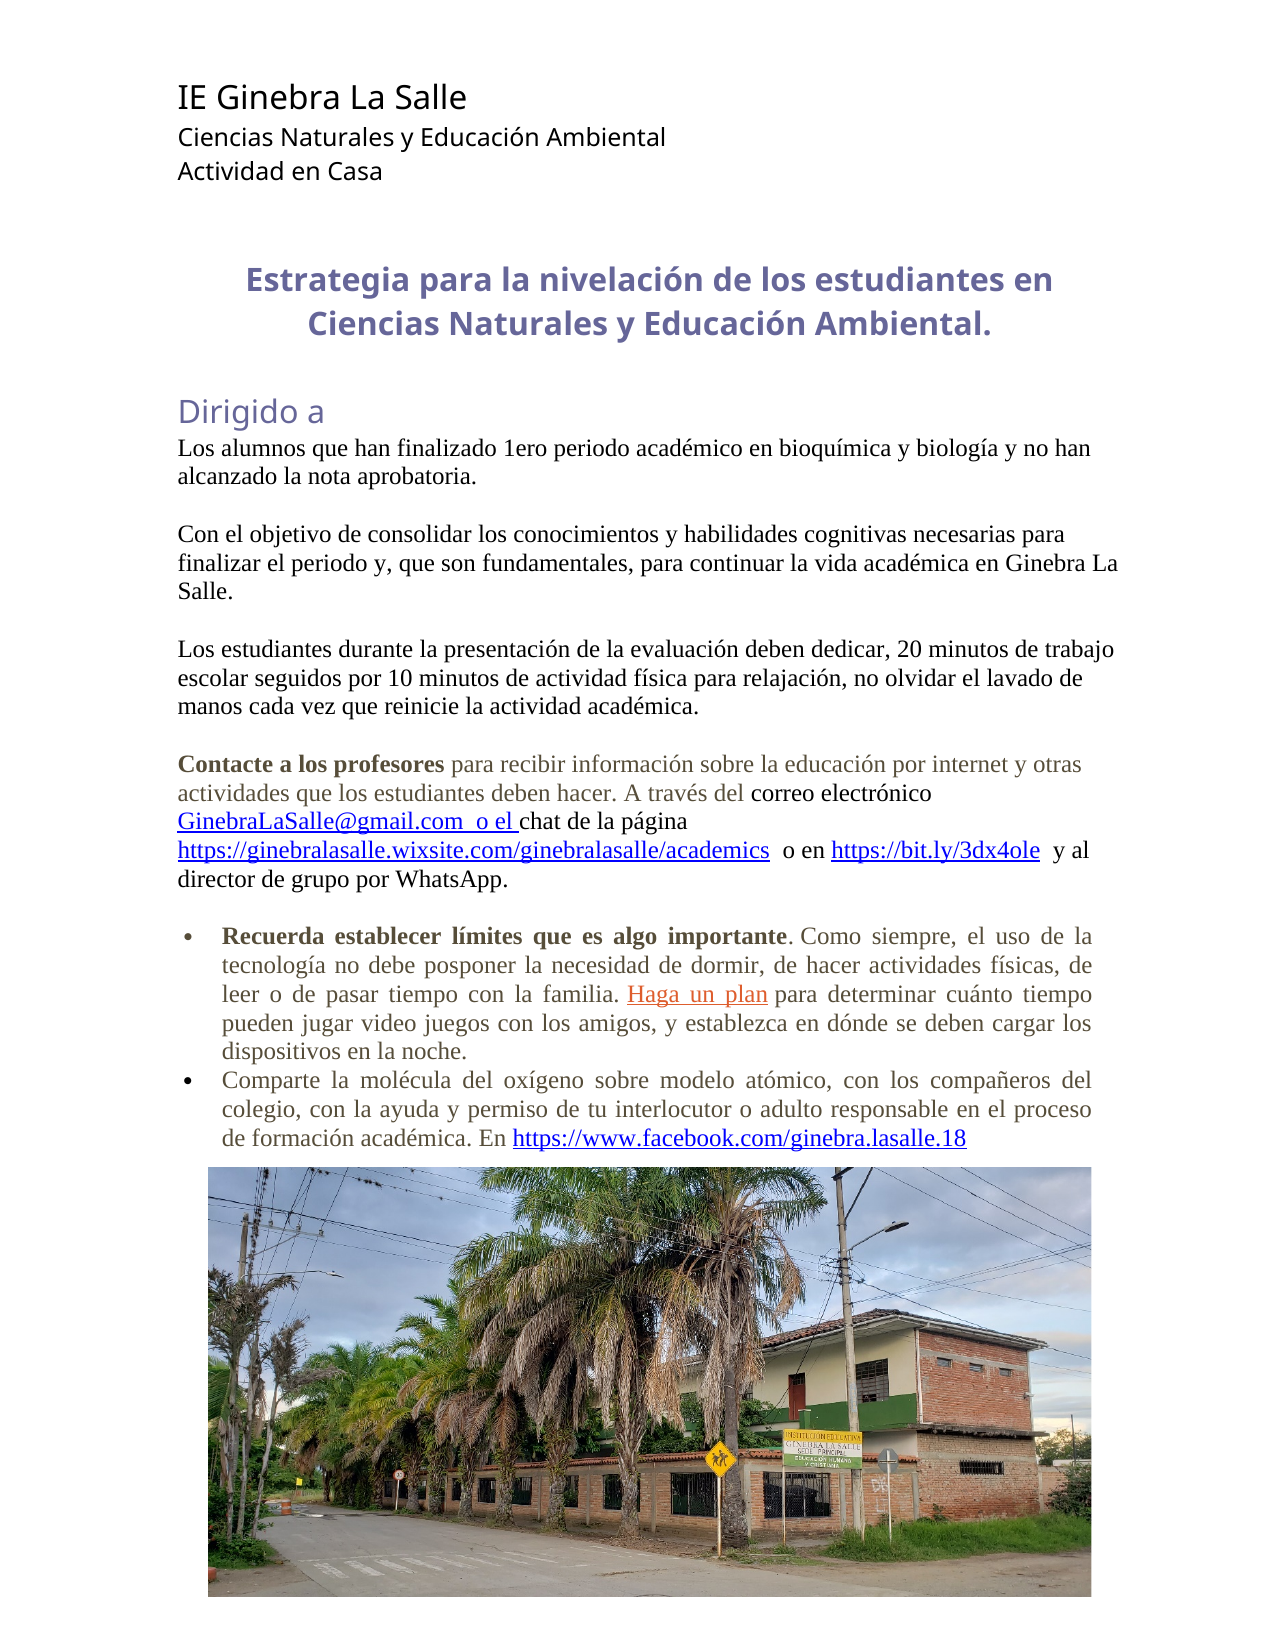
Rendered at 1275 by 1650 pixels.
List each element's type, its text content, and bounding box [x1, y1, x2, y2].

text Los estudiantes durante la presentación de la evaluación deben dedicar, 20 minutos de trabajo escolar seguidos por 10 minutos de actividad física para relajación, no olvidar el lavado de manos cada vez que reinicie la actividad académica. [177, 634, 1122, 720]
text Dirigido a [177, 389, 1122, 433]
picture [208, 1167, 1092, 1597]
text Estrategia para la nivelación de los estudiantes en Ciencias Naturales y Educación Ambiental. [177, 257, 1122, 345]
text Contacte a los profesores para recibir información sobre la educación por internet y otras actividades que los estudiantes deben hacer. A través del correo electrónico GinebraLaSalle@gmail.com o el chat de la página https://ginebralasalle.wixsite.com/ginebralasalle/academics o en https://bit.ly/3dx4ole y al director de grupo por WhatsApp. [177, 749, 1122, 893]
text Con el objetivo de consolidar los conocimientos y habilidades cognitivas necesarias para finalizar el periodo y, que son fundamentales, para continuar la vida académica en Ginebra La Salle. [177, 519, 1122, 605]
list Comparte la molécula del oxígeno sobre modelo atómico, con los compañeros del colegio, con la ayuda y permiso de tu interlocutor o adulto responsable en el proceso de formación académica. En https://www.facebook.com/ginebra.lasalle.18 [184, 1065, 1093, 1151]
list Recuerda establecer límites que es algo importante. Como siempre, el uso de la tecnología no debe posponer la necesidad de dormir, de hacer actividades físicas, de leer o de pasar tiempo con la familia. Haga un plan para determinar cuánto tiempo pueden jugar video juegos con los amigos, y establezca en dónde se deben cargar los dispositivos en la noche. [184, 921, 1093, 1065]
text Los alumnos que han finalizado 1ero periodo académico en bioquímica y biología y no han alcanzado la nota aprobatoria. [177, 433, 1122, 490]
